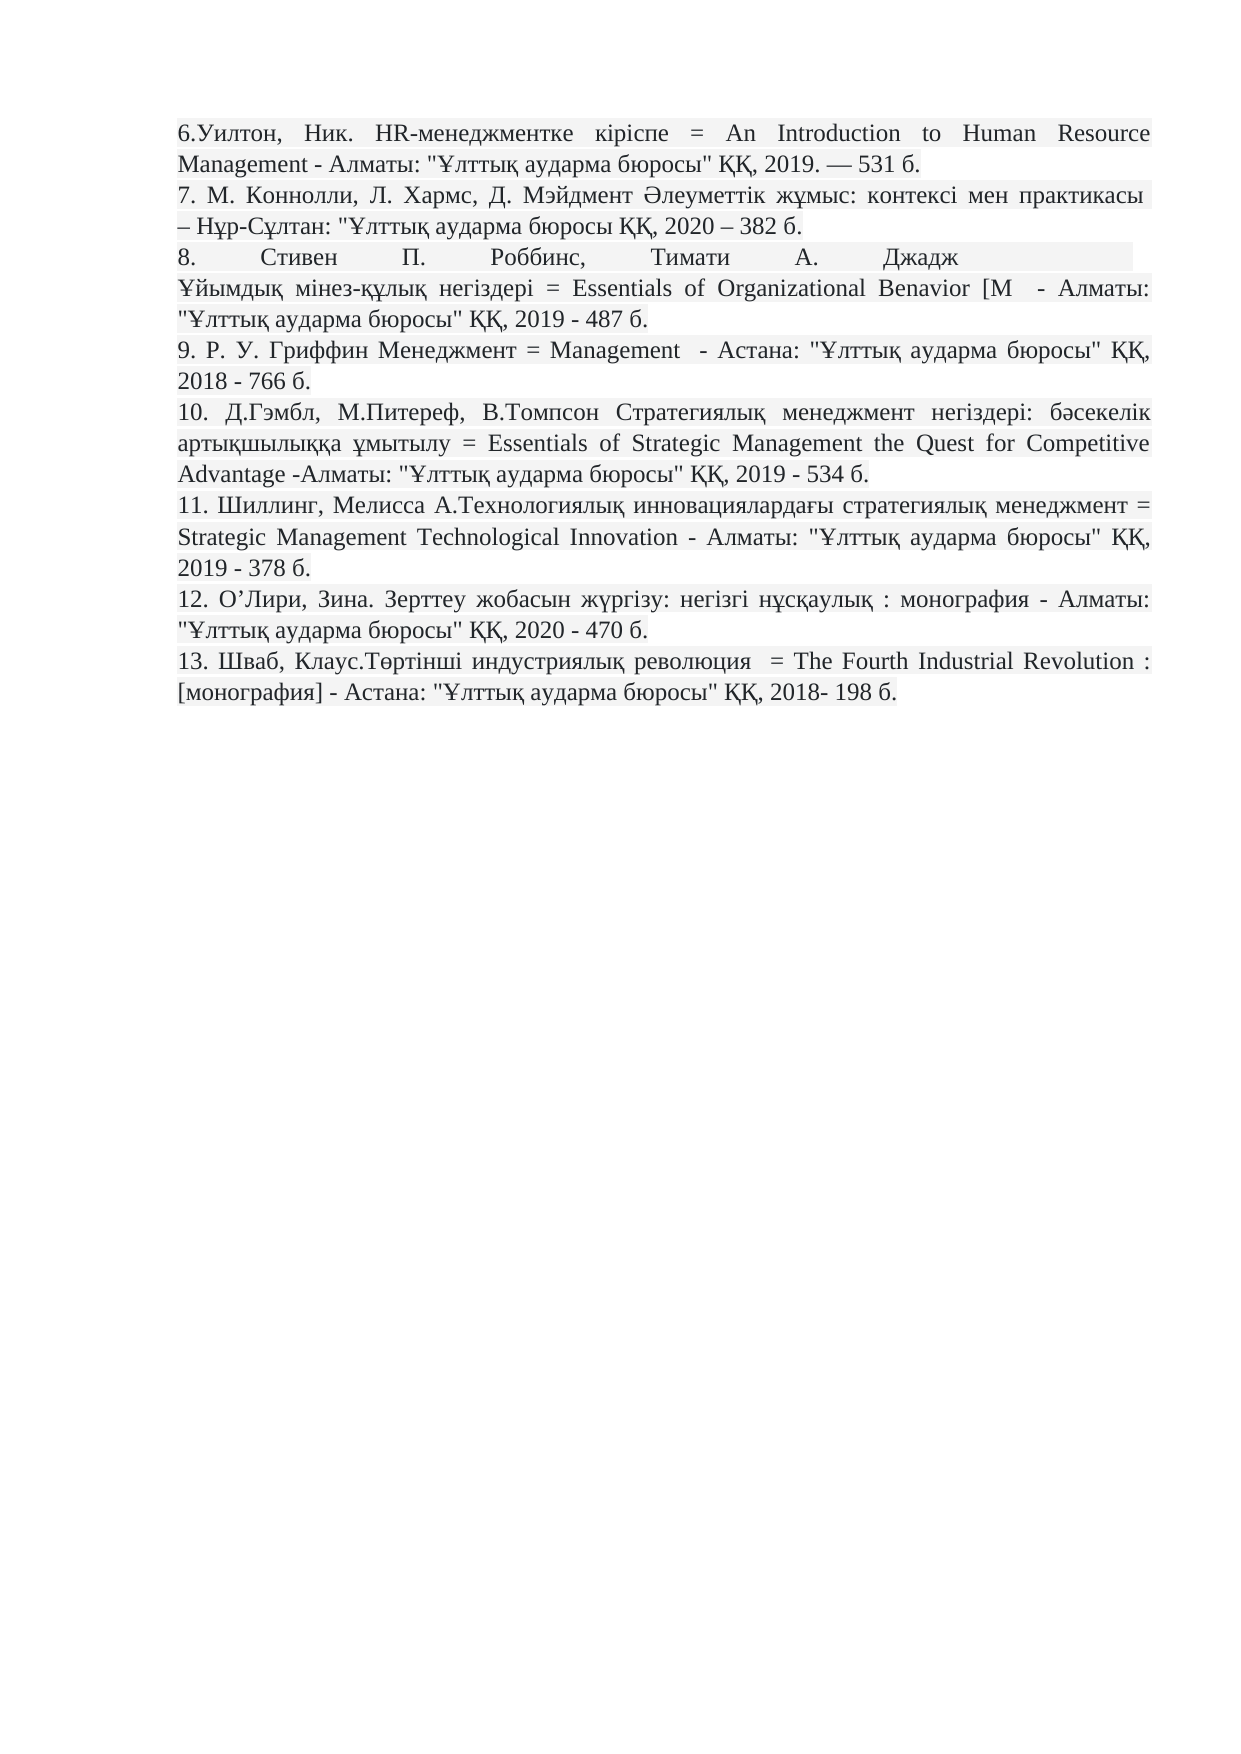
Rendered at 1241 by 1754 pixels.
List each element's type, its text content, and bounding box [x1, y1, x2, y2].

list 8. Стивен П. Роббинс, Тимати А. Джадж Ұйымдық мінез-құлық негіздері = Essentials of Organizational Benavior [М - Алматы: "Ұлттық аударма бюросы" ҚҚ, 2019 - 487 б. [177, 242, 1152, 273]
list 7. М. Коннолли, Л. Хармс, Д. Мэйдмент Әлеуметтік жұмыс: контексі мен практикасы – Нұр-Сұлтан: "Ұлттық аударма бюросы ҚҚ, 2020 – 382 б. [177, 209, 1152, 240]
list 9. Р. У. Гриффин Менеджмент = Management - Астана: "Ұлттық аударма бюросы" ҚҚ, 2018 - 766 б. [177, 364, 1152, 395]
list 6.Уилтон, Ник. HR-менеджментке кіріспе = An Introduction to Human Resource Management - Алматы: "Ұлттық аударма бюросы" ҚҚ, 2019. — 531 б. [177, 147, 1152, 178]
list 8. Стивен П. Роббинс, Тимати А. Джадж Ұйымдық мінез-құлық негіздері = Essentials of Organizational Benavior [М - Алматы: "Ұлттық аударма бюросы" ҚҚ, 2019 - 487 б. [177, 302, 1152, 333]
list 11. Шиллинг, Мелисса А.Технологиялық инновациялардағы стратегиялық менеджмент = Strategic Management Technological Innovation - Алматы: "Ұлттық аударма бюросы" ҚҚ, 2019 - 378 б. [177, 550, 1152, 581]
list 12. О’Лири, Зина. Зерттеу жобасын жүргізу: негізгі нұсқаулық : монография - Алматы: "Ұлттық аударма бюросы" ҚҚ, 2020 - 470 б. [177, 612, 1152, 643]
list 13. Шваб, Клаус.Төртінші индустриялық революция = The Fourth Industrial Revolution : [монография] - Астана: "Ұлттық аударма бюросы" ҚҚ, 2018- 198 б. [177, 674, 1152, 706]
list 10. Д.Гэмбл, М.Питереф, В.Томпсон Стратегиялық менеджмент негіздері: бәсекелік артықшылыққа ұмытылу = Essentials of Strategic Management the Quest for Competitive Advantage -Алматы: "Ұлттық аударма бюросы" ҚҚ, 2019 - 534 б. [177, 457, 1152, 488]
